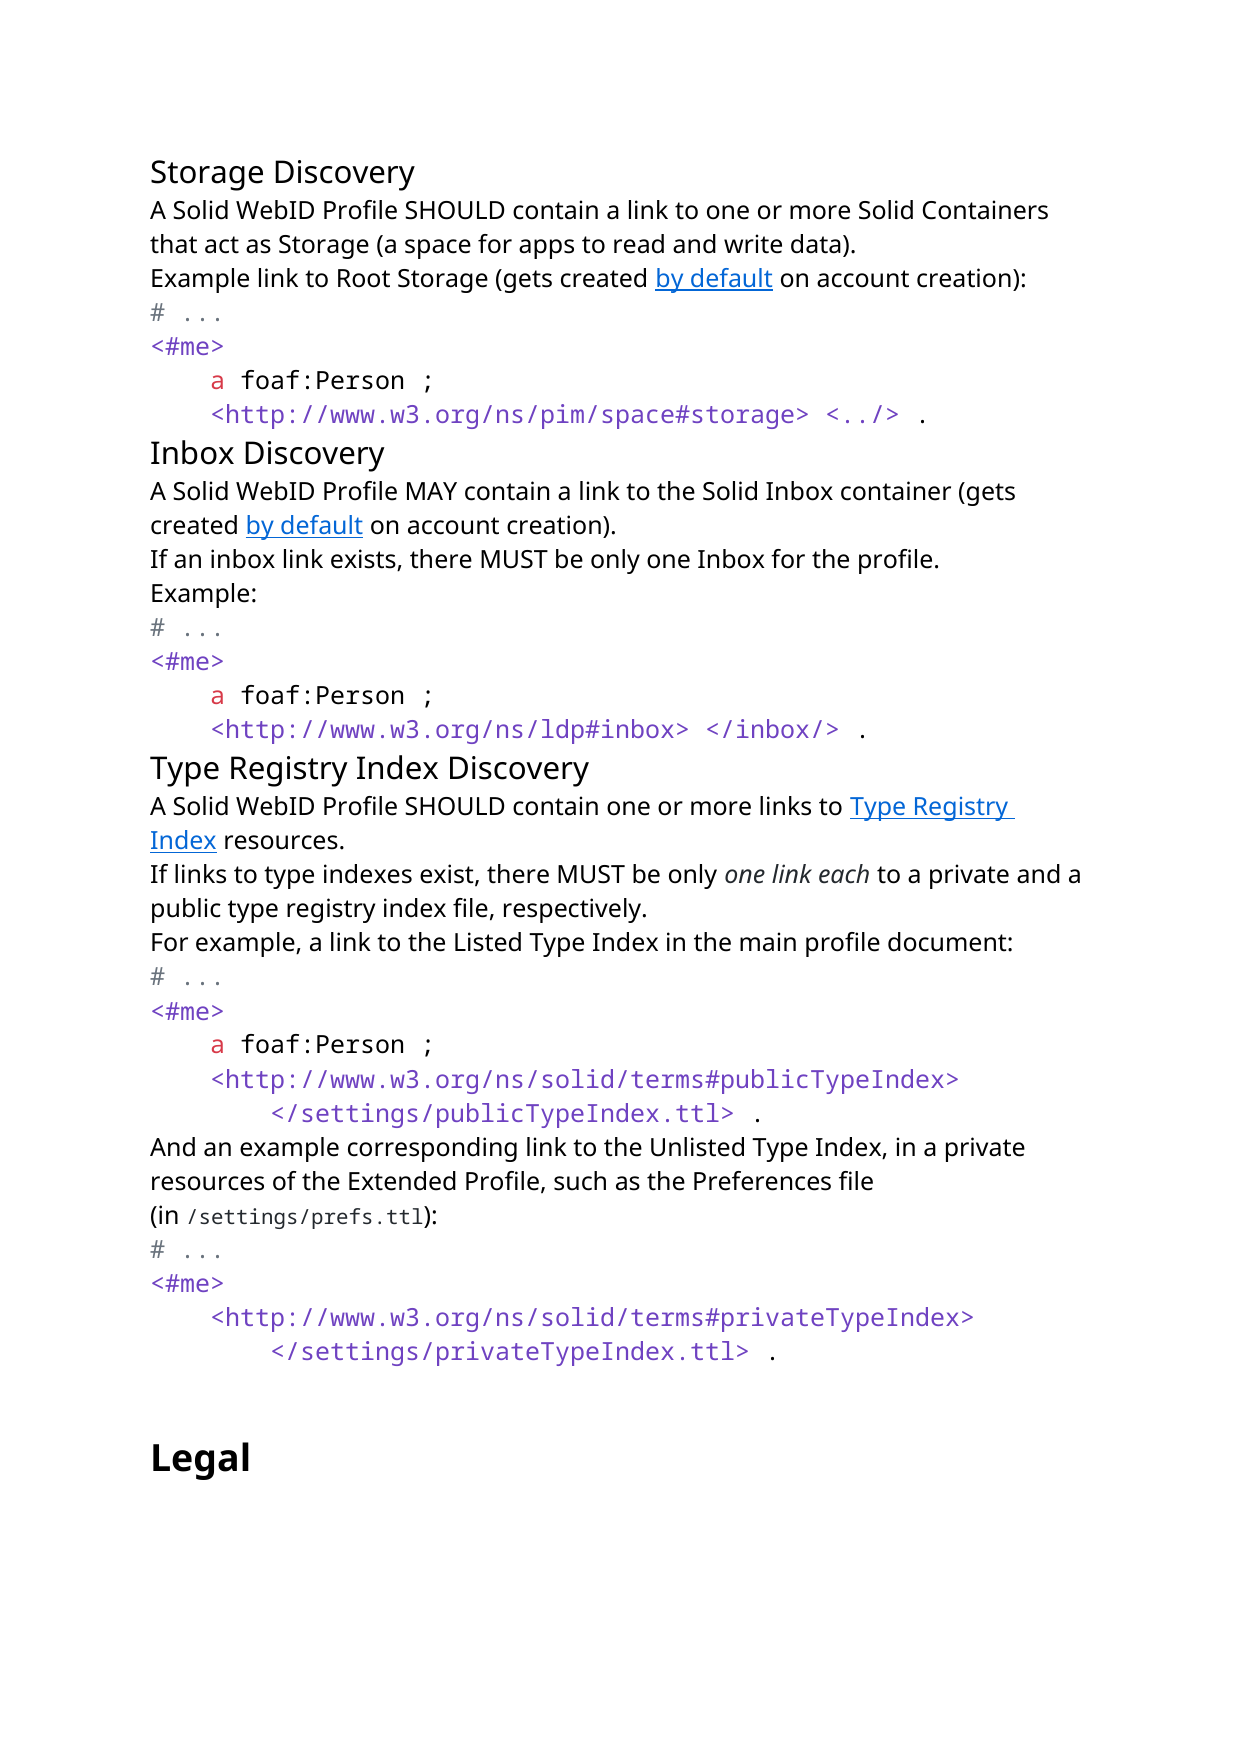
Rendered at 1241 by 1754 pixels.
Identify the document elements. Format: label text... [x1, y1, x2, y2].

text # ... [150, 610, 1090, 644]
text <http://www.w3.org/ns/ldp#inbox> </inbox/> . [150, 712, 1090, 746]
text a foaf:Person ; [150, 678, 1090, 712]
text <http://www.w3.org/ns/solid/terms#privateTypeIndex> [150, 1300, 1090, 1334]
text For example, a link to the Listed Type Index in the main profile document: [150, 925, 1090, 959]
text # ... [150, 959, 1090, 993]
text A Solid WebID Profile SHOULD contain one or more links to Type Registry Index resources. [150, 789, 1090, 857]
text a foaf:Person ; [150, 1027, 1090, 1061]
text And an example corresponding link to the Unlisted Type Index, in a private resources of the Extended Profile, such as the Preferences file (in /settings/prefs.ttl): [150, 1129, 1090, 1232]
text Type Registry Index Discovery [150, 746, 1090, 789]
text </settings/privateTypeIndex.ttl> . [150, 1334, 1090, 1368]
text # ... [150, 295, 1090, 329]
text If an inbox link exists, there MUST be only one Inbox for the profile. [150, 542, 1090, 576]
text A Solid WebID Profile SHOULD contain a link to one or more Solid Containers that act as Storage (a space for apps to read and write data). [150, 193, 1090, 261]
text Storage Discovery [150, 150, 1090, 193]
text a foaf:Person ; [150, 363, 1090, 397]
text <#me> [150, 644, 1090, 678]
text <#me> [150, 1266, 1090, 1300]
text If links to type indexes exist, there MUST be only one link each to a private and a public type registry index file, respectively. [150, 857, 1090, 925]
subtitle Legal [150, 1431, 1090, 1482]
text </settings/publicTypeIndex.ttl> . [150, 1095, 1090, 1129]
text <http://www.w3.org/ns/solid/terms#publicTypeIndex> [150, 1061, 1090, 1095]
text Example: [150, 576, 1090, 610]
text Example link to Root Storage (gets created by default on account creation): [150, 261, 1090, 295]
text # ... [150, 1232, 1090, 1266]
text <http://www.w3.org/ns/pim/space#storage> <../> . [150, 397, 1090, 431]
text <#me> [150, 329, 1090, 363]
text Inbox Discovery [150, 431, 1090, 474]
text A Solid WebID Profile MAY contain a link to the Solid Inbox container (gets created by default on account creation). [150, 474, 1090, 542]
text <#me> [150, 993, 1090, 1027]
